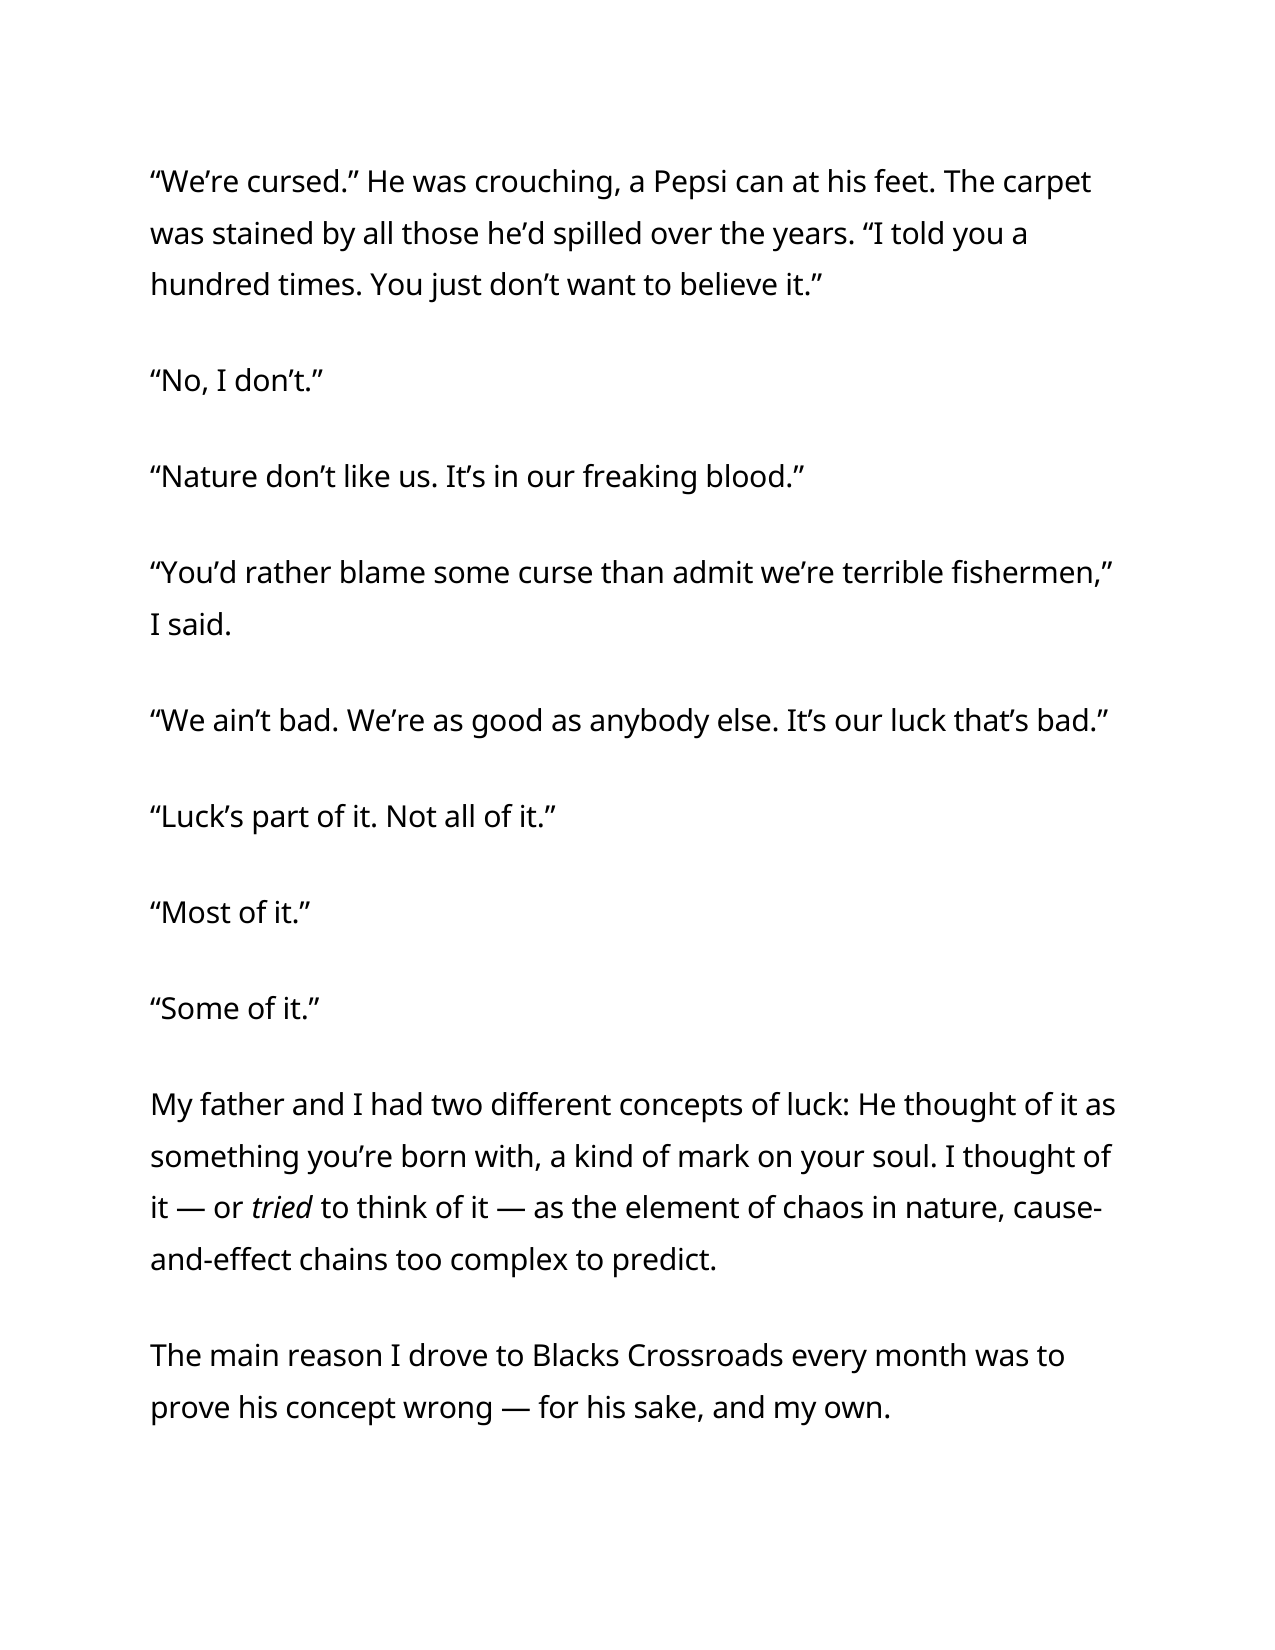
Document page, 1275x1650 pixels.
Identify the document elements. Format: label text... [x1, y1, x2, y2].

text “Nature don’t like us. It’s in our freaking blood.” [150, 445, 1125, 497]
text “Some of it.” [150, 977, 1125, 1028]
text “No, I don’t.” [150, 349, 1125, 401]
text “Luck’s part of it. Not all of it.” [150, 785, 1125, 836]
text “Most of it.” [150, 881, 1125, 932]
text My father and I had two different concepts of luck: He thought of it as something you’re born with, a kind of mark on your soul. I thought of it — or tried to think of it — as the element of chaos in nature, cause-and-effect chains too complex to predict. [150, 1073, 1125, 1279]
text “We ain’t bad. We’re as good as anybody else. It’s our luck that’s bad.” [150, 689, 1125, 740]
text The main reason I drove to Blacks Crossroads every month was to prove his concept wrong — for his sake, and my own. [150, 1324, 1125, 1427]
text “You’d rather blame some curse than admit we’re terrible fishermen,” I said. [150, 541, 1125, 644]
text “We’re cursed.” He was crouching, a Pepsi can at his feet. The carpet was stained by all those he’d spilled over the years. “I told you a hundred times. You just don’t want to believe it.” [150, 150, 1125, 305]
